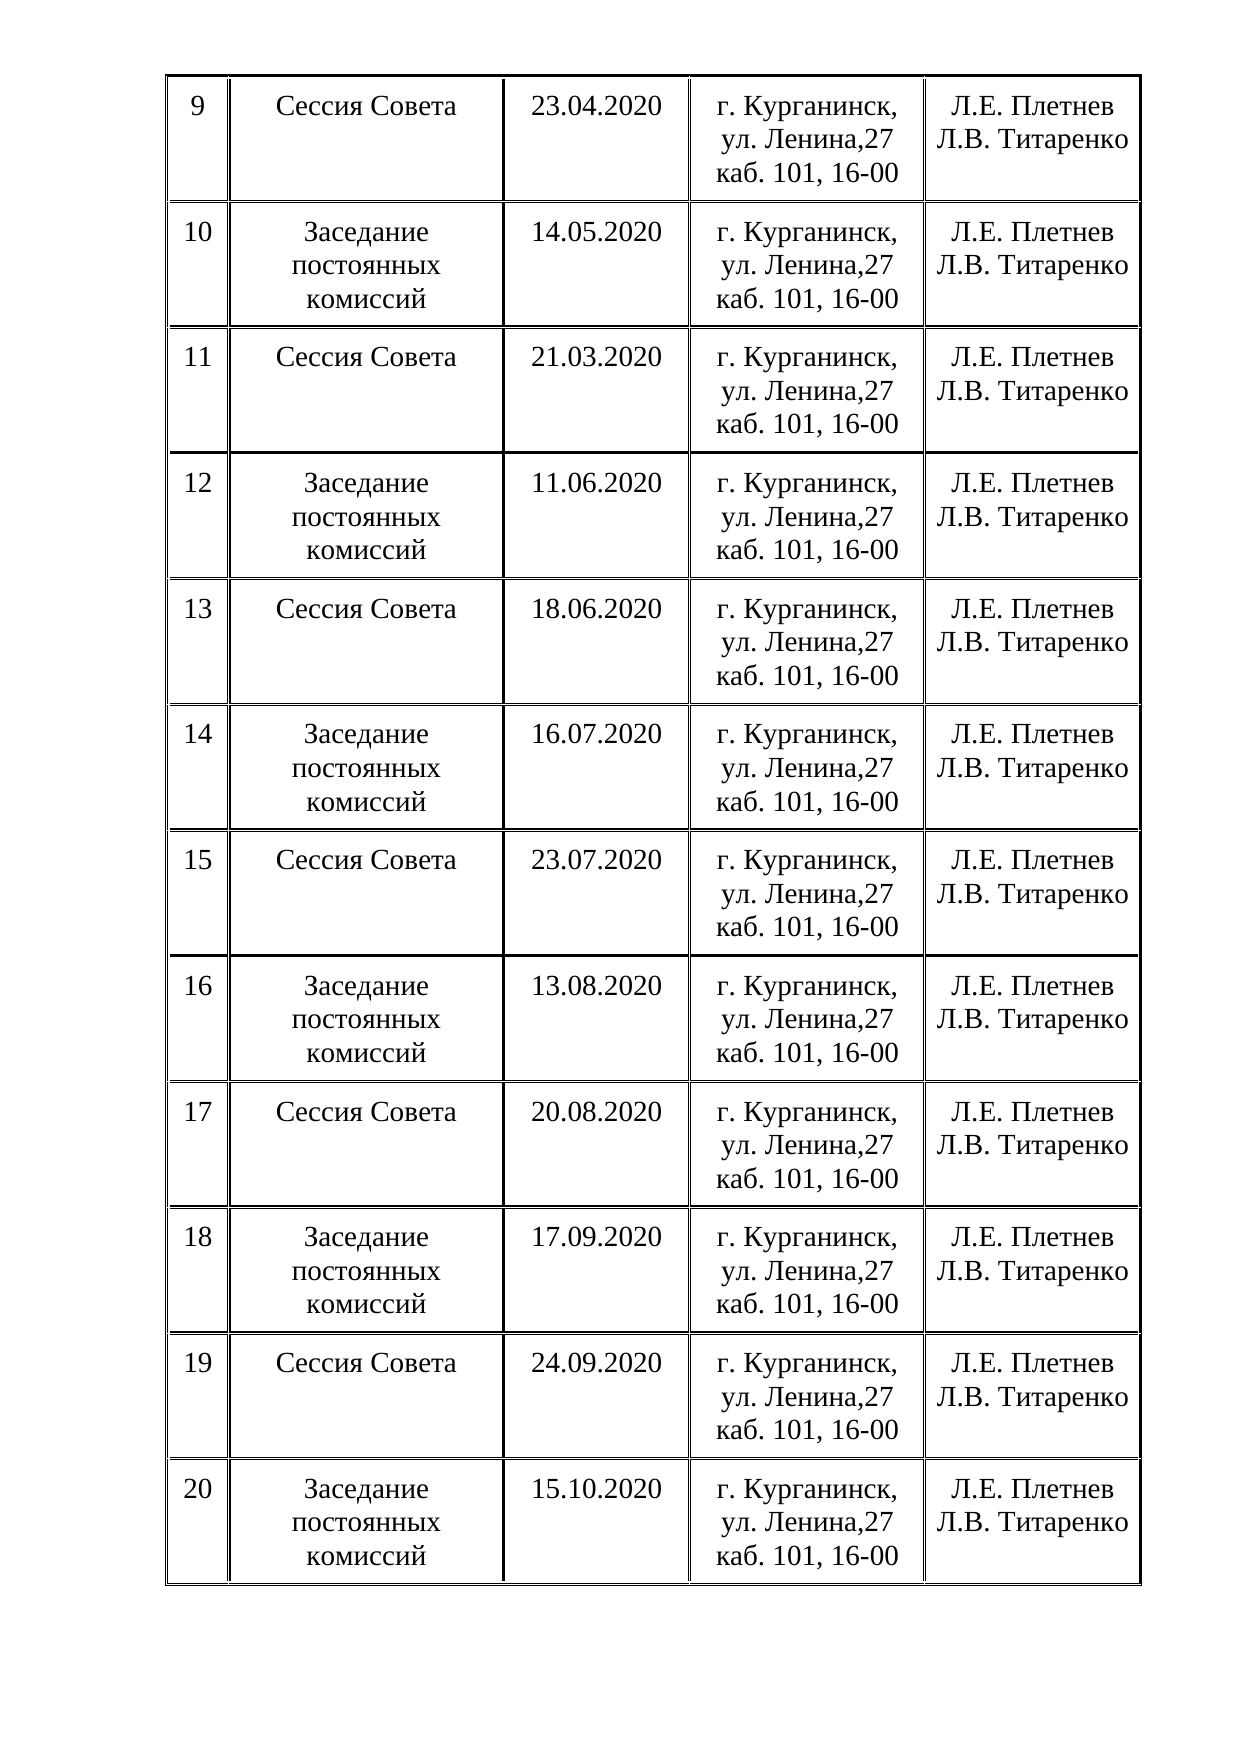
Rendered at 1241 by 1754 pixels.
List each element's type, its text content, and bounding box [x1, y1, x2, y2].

table_cell 24.09.2020 [505, 1335, 688, 1457]
table_cell Заседание постоянных комиссий [231, 1209, 502, 1331]
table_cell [925, 77, 1139, 199]
table_cell 10 [168, 200, 227, 325]
table_cell 21.03.2020 [505, 329, 688, 451]
table_cell Сессия Совета [231, 329, 502, 451]
table_cell 23.04.2020 [503, 77, 689, 199]
table_cell г. Курганинск, ул. Ленина,27 каб. 101, 16-00 [691, 1209, 923, 1331]
table_cell 20 [166, 1457, 229, 1583]
table_cell Л.Е. Плетнев Л.В. Титаренко [925, 1080, 1141, 1205]
table_cell Заседание постоянных комиссий [229, 1460, 503, 1583]
table_cell г. Курганинск, ул. Ленина,27 каб. 101, 16-00 [691, 706, 923, 828]
table_cell Л.Е. Плетнев Л.В. Титаренко [926, 200, 1140, 325]
table_cell 17 [166, 1080, 229, 1205]
table_cell 23.07.2020 [505, 832, 688, 954]
table_cell Сессия Совета [229, 77, 503, 199]
table_cell 18 [168, 1205, 227, 1331]
table_cell Сессия Совета [231, 832, 502, 954]
table_cell Л.Е. Плетнев Л.В. Титаренко [926, 954, 1139, 1080]
table_cell 16 [168, 954, 227, 1080]
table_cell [691, 1335, 923, 1457]
table_cell Сессия Совета [231, 1335, 502, 1457]
table_cell Л.Е. Плетнев Л.В. Титаренко [926, 325, 1140, 451]
table_cell Л.Е. Плетнев Л.В. Титаренко [926, 1205, 1140, 1331]
table_cell г. Курганинск, ул. Ленина,27 каб. 101, 16-00 [691, 329, 923, 451]
table_cell 13.08.2020 [505, 957, 688, 1080]
table_cell 15.10.2020 [503, 1460, 689, 1583]
table_cell Л.Е. Плетнев Л.В. Титаренко [926, 828, 1140, 954]
table_cell г. Курганинск, ул. Ленина,27 каб. 101, 16-00 [691, 1083, 923, 1205]
table_cell Сессия Совета [231, 1083, 502, 1205]
table_cell 12 [168, 451, 227, 577]
table_cell 11 [168, 325, 227, 451]
table_cell г. Курганинск, ул. Ленина,27 каб. 101, 16-00 [691, 957, 923, 1080]
table_cell Л.Е. Плетнев Л.В. Титаренко [926, 451, 1139, 577]
table_cell Заседание постоянных комиссий [231, 706, 502, 828]
table_cell 14.05.2020 [505, 203, 688, 325]
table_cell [925, 1457, 1141, 1583]
table_cell Л.Е. Плетнев Л.В. Титаренко [926, 703, 1140, 828]
table_cell 18.06.2020 [505, 580, 688, 702]
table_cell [691, 203, 923, 325]
table_cell 9 [168, 76, 229, 199]
table_cell г. Курганинск, ул. Ленина,27 каб. 101, 16-00 [691, 454, 923, 577]
table_cell Л.Е. Плетнев Л.В. Титаренко [926, 1331, 1140, 1457]
table_cell 19 [168, 1331, 227, 1457]
table_cell Л.Е. Плетнев Л.В. Титаренко [925, 577, 1141, 702]
table_cell 17.09.2020 [505, 1209, 688, 1331]
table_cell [690, 77, 925, 199]
table_cell г. Курганинск, ул. Ленина,27 каб. 101, 16-00 [691, 580, 923, 702]
table_cell Сессия Совета [231, 580, 502, 702]
table_cell Заседание постоянных комиссий [231, 454, 502, 577]
table_cell 13 [166, 577, 229, 702]
table_cell 15 [168, 828, 227, 954]
table_cell 16.07.2020 [505, 706, 688, 828]
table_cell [690, 1460, 925, 1583]
table_cell 20.08.2020 [505, 1083, 688, 1205]
table_cell 14 [168, 703, 227, 828]
table_cell 11.06.2020 [505, 454, 688, 577]
table_cell Заседание постоянных комиссий [231, 203, 502, 325]
table_cell г. Курганинск, ул. Ленина,27 каб. 101, 16-00 [691, 832, 923, 954]
table_cell Заседание постоянных комиссий [231, 957, 502, 1080]
